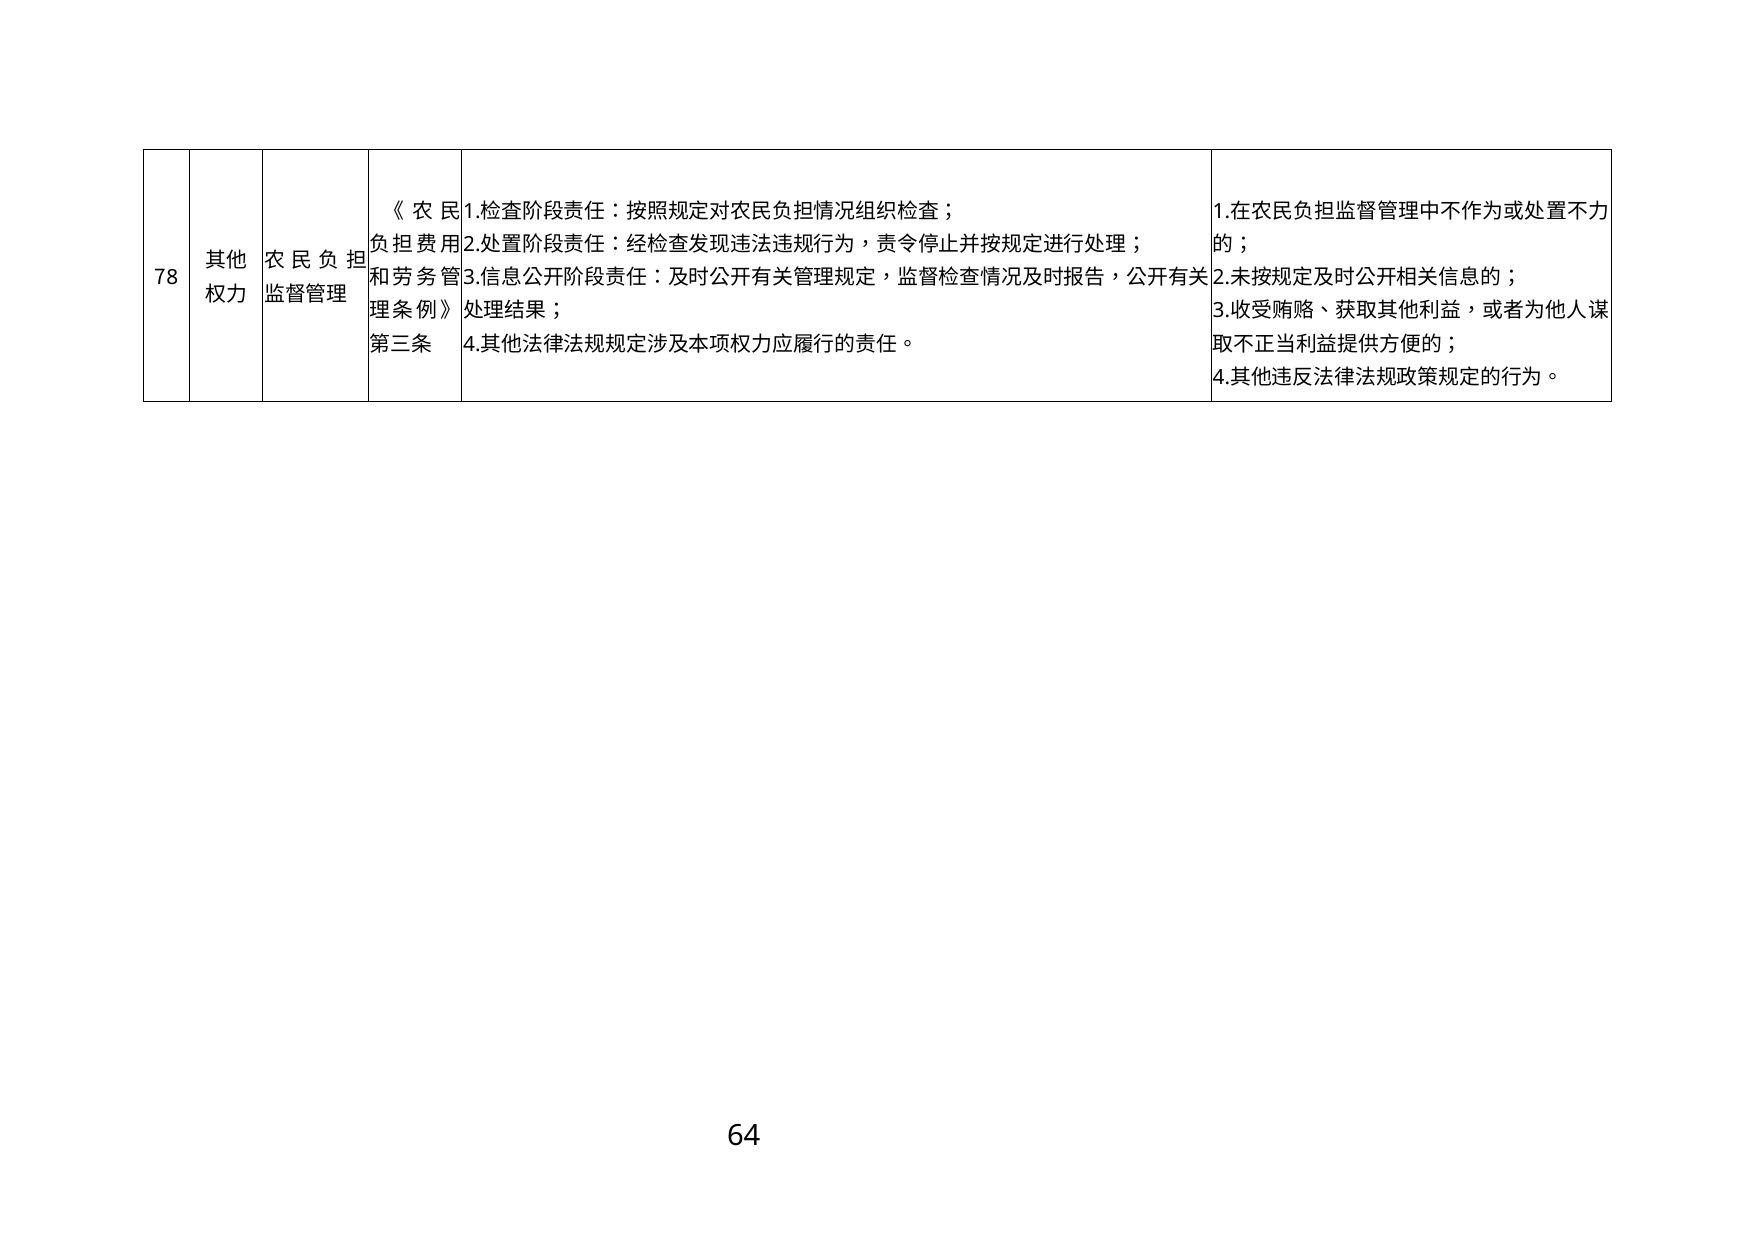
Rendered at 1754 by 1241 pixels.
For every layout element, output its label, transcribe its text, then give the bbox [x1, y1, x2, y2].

table_cell 《农民负担费用和劳务管理条例》第三条 [369, 150, 461, 401]
table_cell 1.检査阶段责任：按照规定对农民负担情况组织检査； 2.处置阶段责任：经检查发现违法违规行为，责令停止并按规定进行处理； 3.信息公开阶段责任：及时公开有关管理规定，监督检查情况及时报告，公开有关处理结果； 4.其他法律法规规定涉及本项权力应履行的责任。 [462, 150, 1211, 401]
table_cell 1.在农民负担监督管理中不作为或处置不力的； 2.未按规定及时公开相关信息的； 3.收受贿赂、获取其他利益，或者为他人谋取不正当利益提供方便的； 4.其他违反法律法规政策规定的行为。 [1212, 150, 1611, 401]
table_cell 农民负担监督管理 [263, 150, 368, 401]
table_cell 78 [144, 150, 189, 401]
table_cell 其他 权力 [190, 150, 262, 401]
